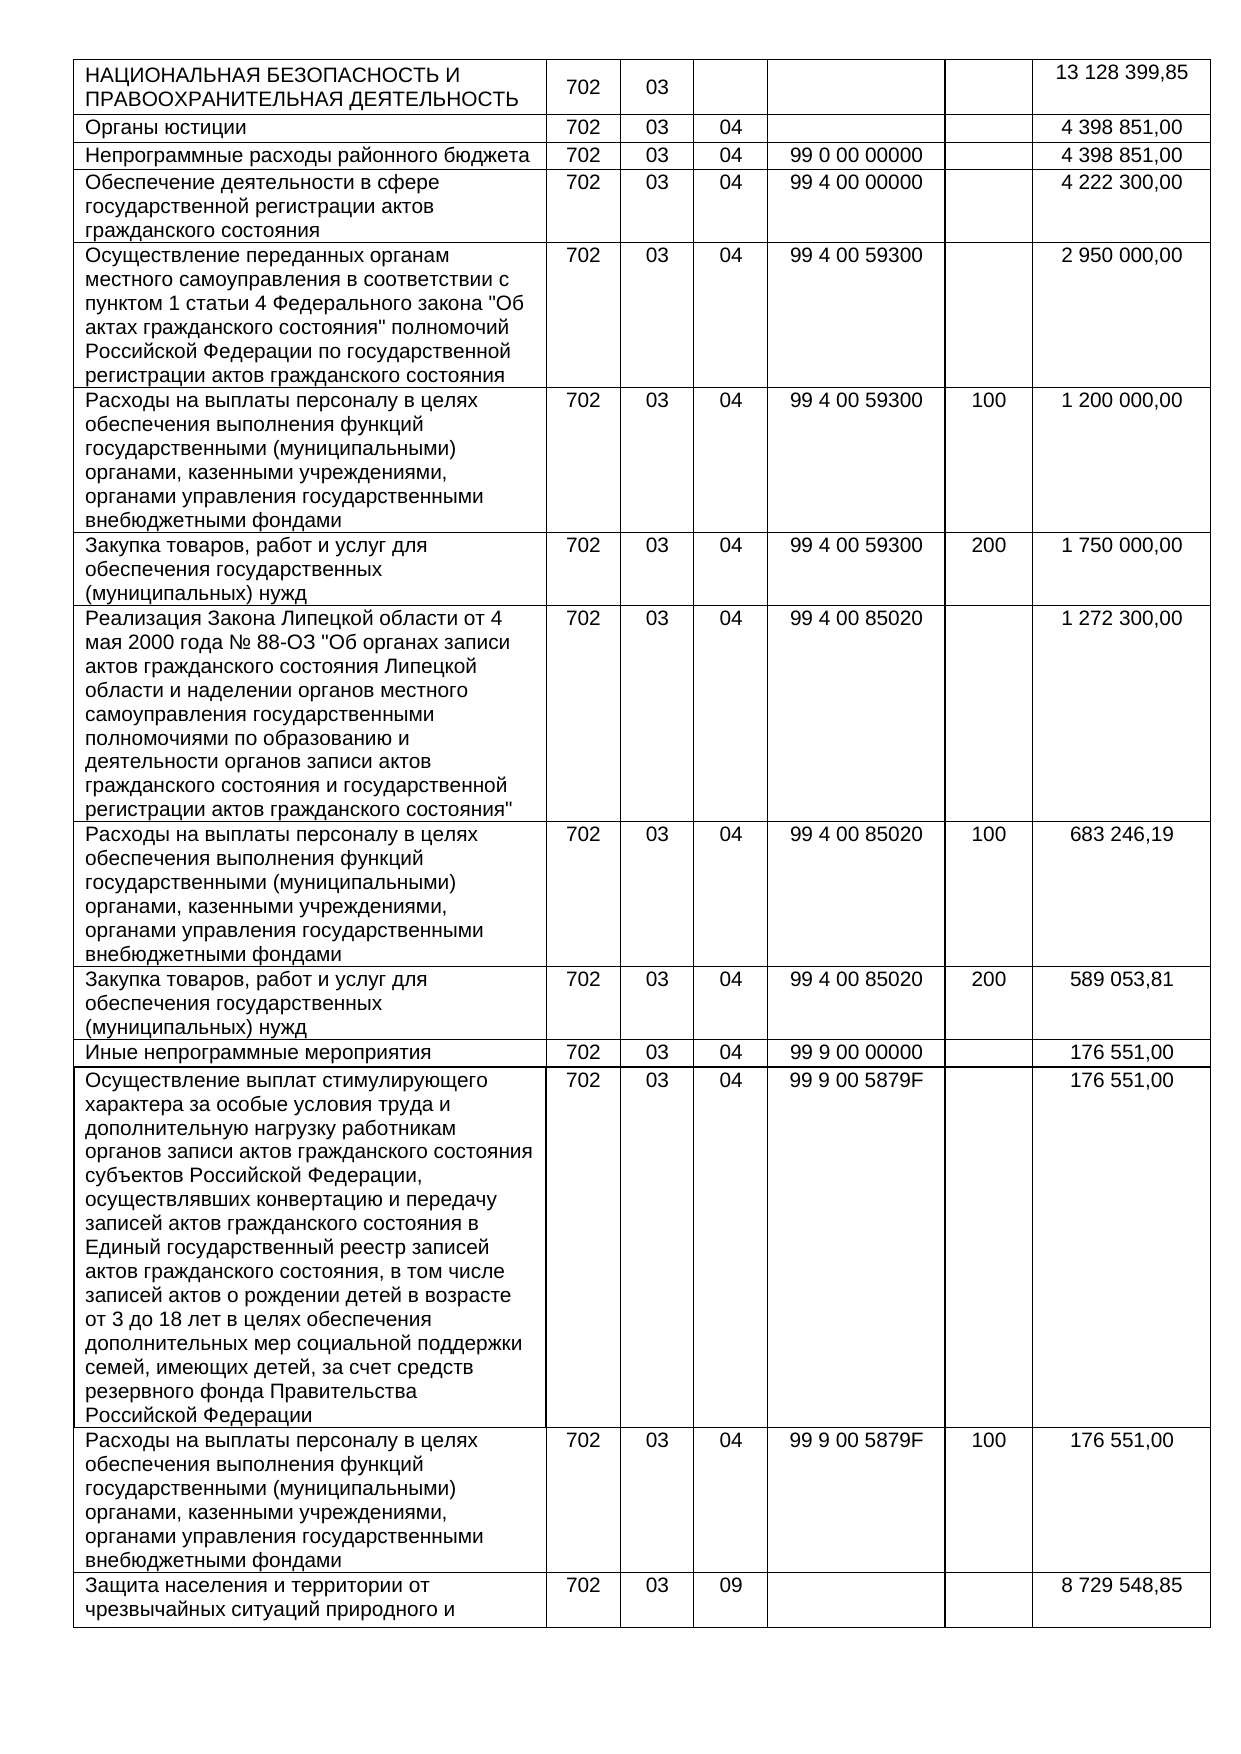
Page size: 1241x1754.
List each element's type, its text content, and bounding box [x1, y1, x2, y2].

table_cell 03 [621, 170, 693, 242]
table_cell [946, 60, 1032, 114]
table_cell 702 [547, 143, 620, 169]
table_cell [946, 1040, 1032, 1066]
table_cell 200 [946, 967, 1032, 1039]
table_cell [768, 1573, 944, 1627]
table_cell 1 272 300,00 [1033, 606, 1210, 821]
table_cell 03 [621, 1068, 693, 1427]
table_cell 702 [547, 1068, 620, 1427]
table_cell [946, 1068, 1032, 1427]
table_cell 03 [621, 1428, 693, 1572]
table_cell 04 [694, 1428, 767, 1572]
table_cell 176 551,00 [1033, 1040, 1210, 1066]
table_cell 03 [621, 115, 693, 142]
table_cell 100 [946, 822, 1032, 966]
table_cell [946, 143, 1032, 169]
table_cell Иные непрограммные мероприятия [74, 1040, 546, 1066]
table_cell 176 551,00 [1033, 1428, 1210, 1572]
table_cell [946, 606, 1032, 821]
table_cell 04 [694, 822, 767, 966]
table_cell 04 [694, 1068, 767, 1427]
table_cell 702 [547, 822, 620, 966]
table_cell Осуществление выплат стимулирующего характера за особые условия труда и дополнительную нагрузку работникам органов записи актов гражданского состояния субъектов Российской Федерации, осуществлявших конвертацию и передачу записей актов гражданского состояния в Единый государственный реестр записей актов гражданского состояния, в том числе записей актов о рождении детей в возрасте от 3 до 18 лет в целях обеспечения дополнительных мер социальной поддержки семей, имеющих детей, за счет средств резервного фонда Правительства Российской Федерации [75, 1068, 545, 1427]
table_cell 03 [621, 243, 693, 387]
table_cell 99 4 00 59300 [768, 243, 944, 387]
table_cell 702 [547, 60, 620, 114]
table_cell [946, 115, 1032, 142]
table_cell 99 0 00 00000 [768, 143, 944, 169]
table_cell 702 [547, 967, 620, 1039]
table_cell 4 222 300,00 [1033, 170, 1210, 242]
table_cell 702 [547, 1040, 620, 1066]
table_cell 04 [694, 143, 767, 169]
table_cell 99 4 00 59300 [768, 533, 944, 604]
table_cell [946, 243, 1032, 387]
table_cell 8 729 548,85 [1033, 1573, 1210, 1627]
table_cell Обеспечение деятельности в сфере государственной регистрации актов гражданского состояния [74, 170, 546, 242]
table_cell [694, 60, 767, 114]
table_cell 702 [547, 533, 620, 604]
table_cell 100 [946, 388, 1032, 532]
table_cell 13 128 399,85 [1033, 60, 1210, 114]
table_cell 04 [694, 388, 767, 532]
table_cell Органы юстиции [74, 115, 546, 142]
table_cell 99 4 00 85020 [768, 822, 944, 966]
table_cell 03 [621, 533, 693, 604]
table_cell 04 [694, 533, 767, 604]
table_cell Закупка товаров, работ и услуг для обеспечения государственных (муниципальных) нужд [74, 967, 546, 1039]
table_cell 702 [547, 606, 620, 821]
table_cell Непрограммные расходы районного бюджета [74, 143, 546, 169]
table_cell [946, 170, 1032, 242]
table_cell 176 551,00 [1033, 1068, 1210, 1427]
table_cell 4 398 851,00 [1033, 115, 1210, 142]
table_cell 702 [547, 1428, 620, 1572]
table_cell [768, 115, 944, 142]
table_cell 03 [621, 388, 693, 532]
table_cell 4 398 851,00 [1033, 143, 1210, 169]
table_cell 99 4 00 59300 [768, 388, 944, 532]
table_cell 03 [621, 1040, 693, 1066]
table_cell 03 [621, 60, 693, 114]
table_cell 1 750 000,00 [1033, 533, 1210, 604]
table_cell [768, 60, 944, 114]
table_cell НАЦИОНАЛЬНАЯ БЕЗОПАСНОСТЬ И ПРАВООХРАНИТЕЛЬНАЯ ДЕЯТЕЛЬНОСТЬ [74, 60, 546, 114]
table_cell 09 [694, 1573, 767, 1627]
table_cell 99 4 00 85020 [768, 967, 944, 1039]
table_cell 589 053,81 [1033, 967, 1210, 1039]
table_cell 04 [694, 170, 767, 242]
table_cell 702 [547, 388, 620, 532]
table_cell 04 [694, 967, 767, 1039]
table_cell 04 [694, 115, 767, 142]
table_cell 702 [547, 115, 620, 142]
table_cell 100 [946, 1428, 1032, 1572]
table_cell 99 9 00 5879F [768, 1068, 944, 1427]
table_cell [946, 1573, 1032, 1627]
table_cell 1 200 000,00 [1033, 388, 1210, 532]
table_cell 683 246,19 [1033, 822, 1210, 966]
table_cell 2 950 000,00 [1033, 243, 1210, 387]
table_cell 04 [694, 1040, 767, 1066]
table_cell 99 4 00 00000 [768, 170, 944, 242]
table_cell Закупка товаров, работ и услуг для обеспечения государственных (муниципальных) нужд [74, 533, 546, 604]
table_cell 99 9 00 00000 [768, 1040, 944, 1066]
table_cell 99 9 00 5879F [768, 1428, 944, 1572]
table_cell 702 [547, 243, 620, 387]
table_cell Осуществление переданных органам местного самоуправления в соответствии с пунктом 1 статьи 4 Федерального закона "Об актах гражданского состояния" полномочий Российской Федерации по государственной регистрации актов гражданского состояния [74, 243, 546, 387]
table_cell 03 [621, 822, 693, 966]
table_cell 04 [694, 243, 767, 387]
table_cell 03 [621, 606, 693, 821]
table_cell 04 [694, 606, 767, 821]
table_cell Реализация Закона Липецкой области от 4 мая 2000 года № 88-ОЗ "Об органах записи актов гражданского состояния Липецкой области и наделении органов местного самоуправления государственными полномочиями по образованию и деятельности органов записи актов гражданского состояния и государственной регистрации актов гражданского состояния" [74, 606, 546, 821]
table_cell 200 [946, 533, 1032, 604]
table_cell 03 [621, 1573, 693, 1627]
table_cell 702 [547, 170, 620, 242]
table_cell 702 [547, 1573, 620, 1627]
table_cell 03 [621, 967, 693, 1039]
table_cell 03 [621, 143, 693, 169]
table_cell 99 4 00 85020 [768, 606, 944, 821]
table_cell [74, 1573, 546, 1627]
